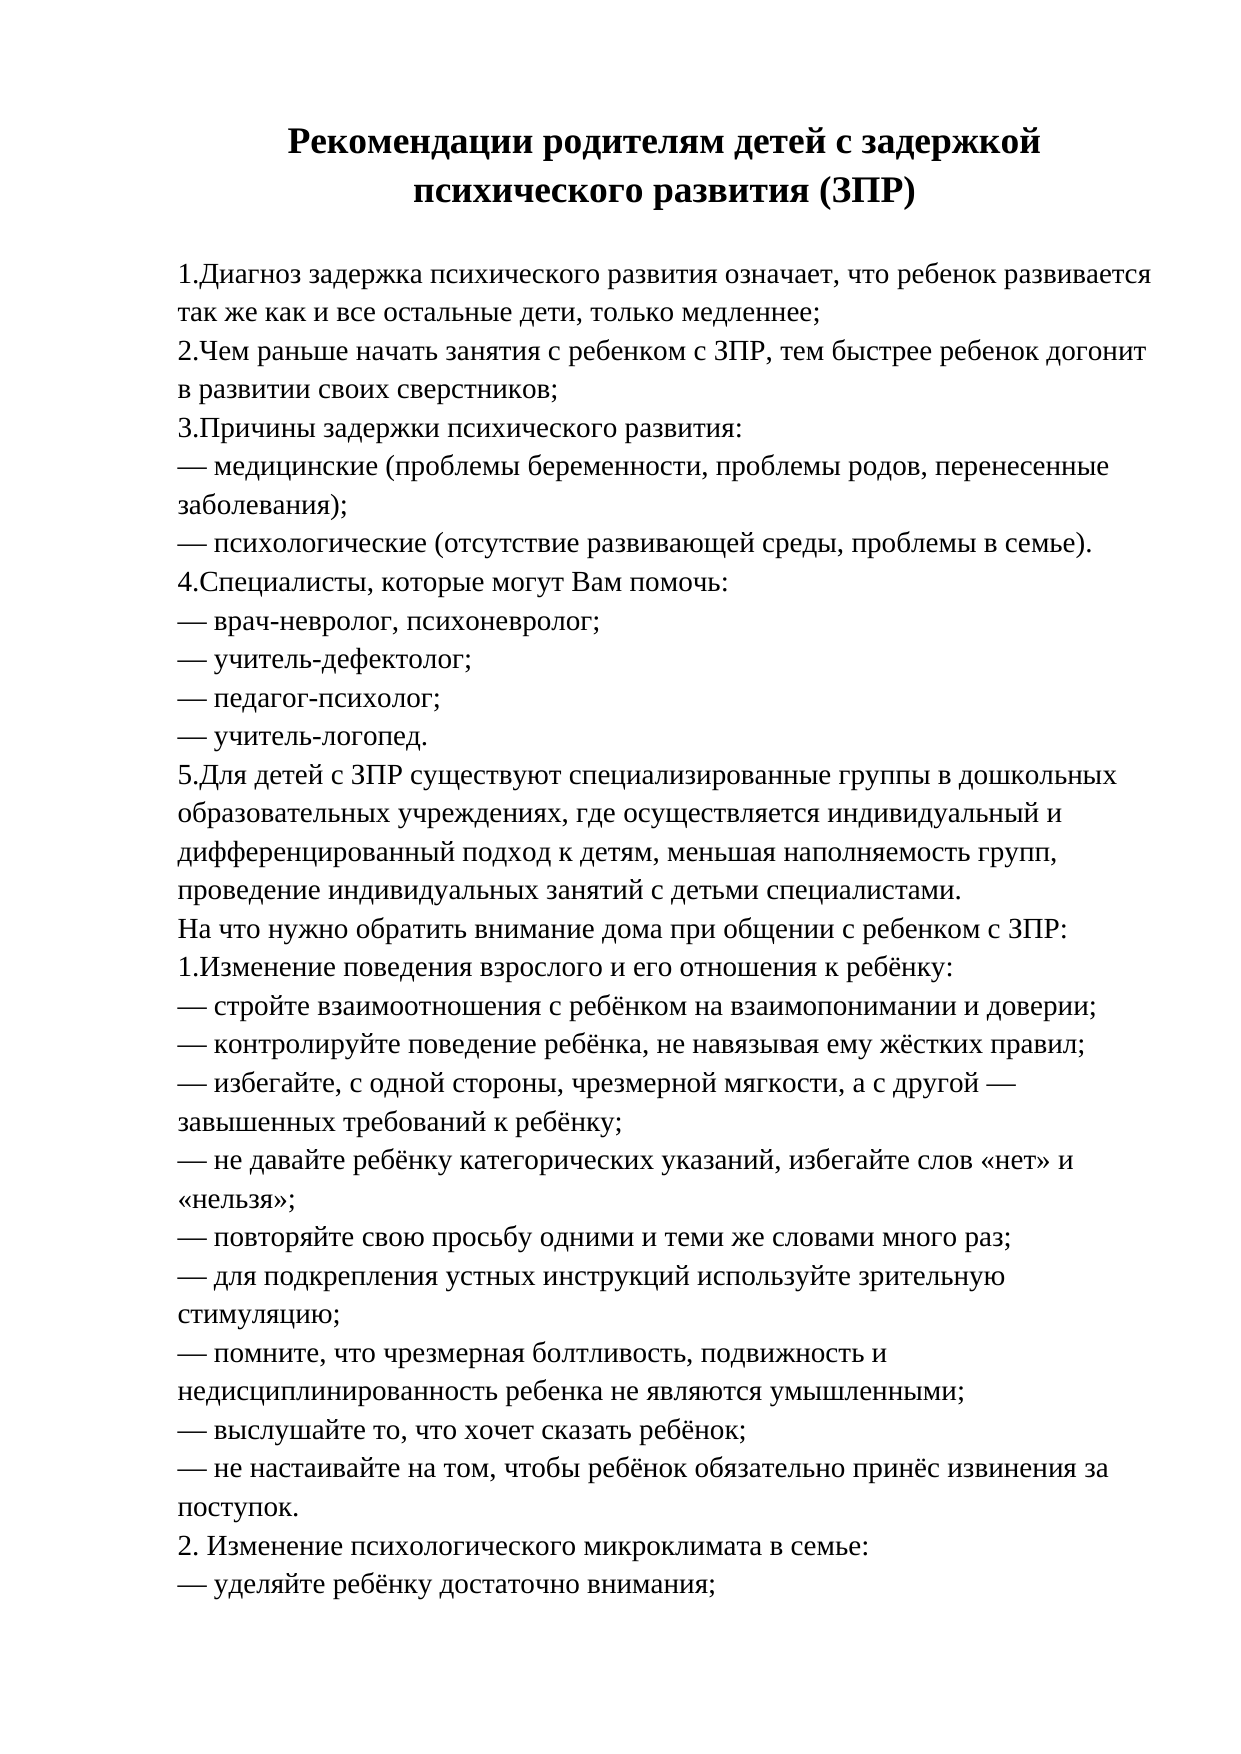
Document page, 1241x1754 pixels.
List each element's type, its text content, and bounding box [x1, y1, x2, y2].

text — не давайте ребёнку категорических указаний, избегайте слов «нет» и «нельзя»; [177, 1142, 1152, 1214]
text 2.Чем раньше начать занятия с ребенком с ЗПР, тем быстрее ребенок догонит в развитии своих сверстников; [177, 333, 1152, 405]
text — медицинские (проблемы беременности, проблемы родов, перенесенные заболевания); [177, 448, 1152, 521]
text 2. Изменение психологического микроклимата в семье: [177, 1528, 1152, 1561]
text — стройте взаимоотношения с ребёнком на взаимопонимании и доверии; [177, 988, 1152, 1022]
text — учитель-логопед. [177, 718, 1152, 752]
text 1.Диагноз задержка психического развития означает, что ребенок развивается так же как и все остальные дети, только медленнее; [177, 256, 1152, 328]
text 4.Специалисты, которые могут Вам помочь: [177, 564, 1152, 598]
text 1.Изменение поведения взрослого и его отношения к ребёнку: [177, 949, 1152, 983]
text 5.Для детей с ЗПР существуют специализированные группы в дошкольных образовательных учреждениях, где осуществляется индивидуальный и дифференцированный подход к детям, меньшая наполняемость групп, проведение индивидуальных занятий с детьми специалистами. [177, 757, 1152, 906]
text На что нужно обратить внимание дома при общении с ребенком с ЗПР: [177, 911, 1152, 944]
text Рекомендации родителям детей с задержкой психического развития (ЗПР) [177, 118, 1152, 211]
text — помните, что чрезмерная болтливость, подвижность и недисциплинированность ребенка не являются умышленными; [177, 1335, 1152, 1407]
text — учитель-дефектолог; [177, 641, 1152, 675]
text — контролируйте поведение ребёнка, не навязывая ему жёстких правил; [177, 1027, 1152, 1060]
text — врач-невролог, психоневролог; [177, 603, 1152, 636]
text — выслушайте то, что хочет сказать ребёнок; [177, 1412, 1152, 1446]
text — педагог-психолог; [177, 680, 1152, 713]
text — избегайте, с одной стороны, чрезмерной мягкости, а с другой — завышенных требований к ребёнку; [177, 1065, 1152, 1137]
text — повторяйте свою просьбу одними и теми же словами много раз; [177, 1219, 1152, 1253]
text — для подкрепления устных инструкций используйте зрительную стимуляцию; [177, 1258, 1152, 1330]
text — не настаивайте на том, чтобы ребёнок обязательно принёс извинения за поступок. [177, 1451, 1152, 1523]
text — психологические (отсутствие развивающей среды, проблемы в семье). [177, 526, 1152, 559]
text 3.Причины задержки психического развития: [177, 410, 1152, 443]
text — уделяйте ребёнку достаточно внимания; [177, 1566, 1152, 1600]
